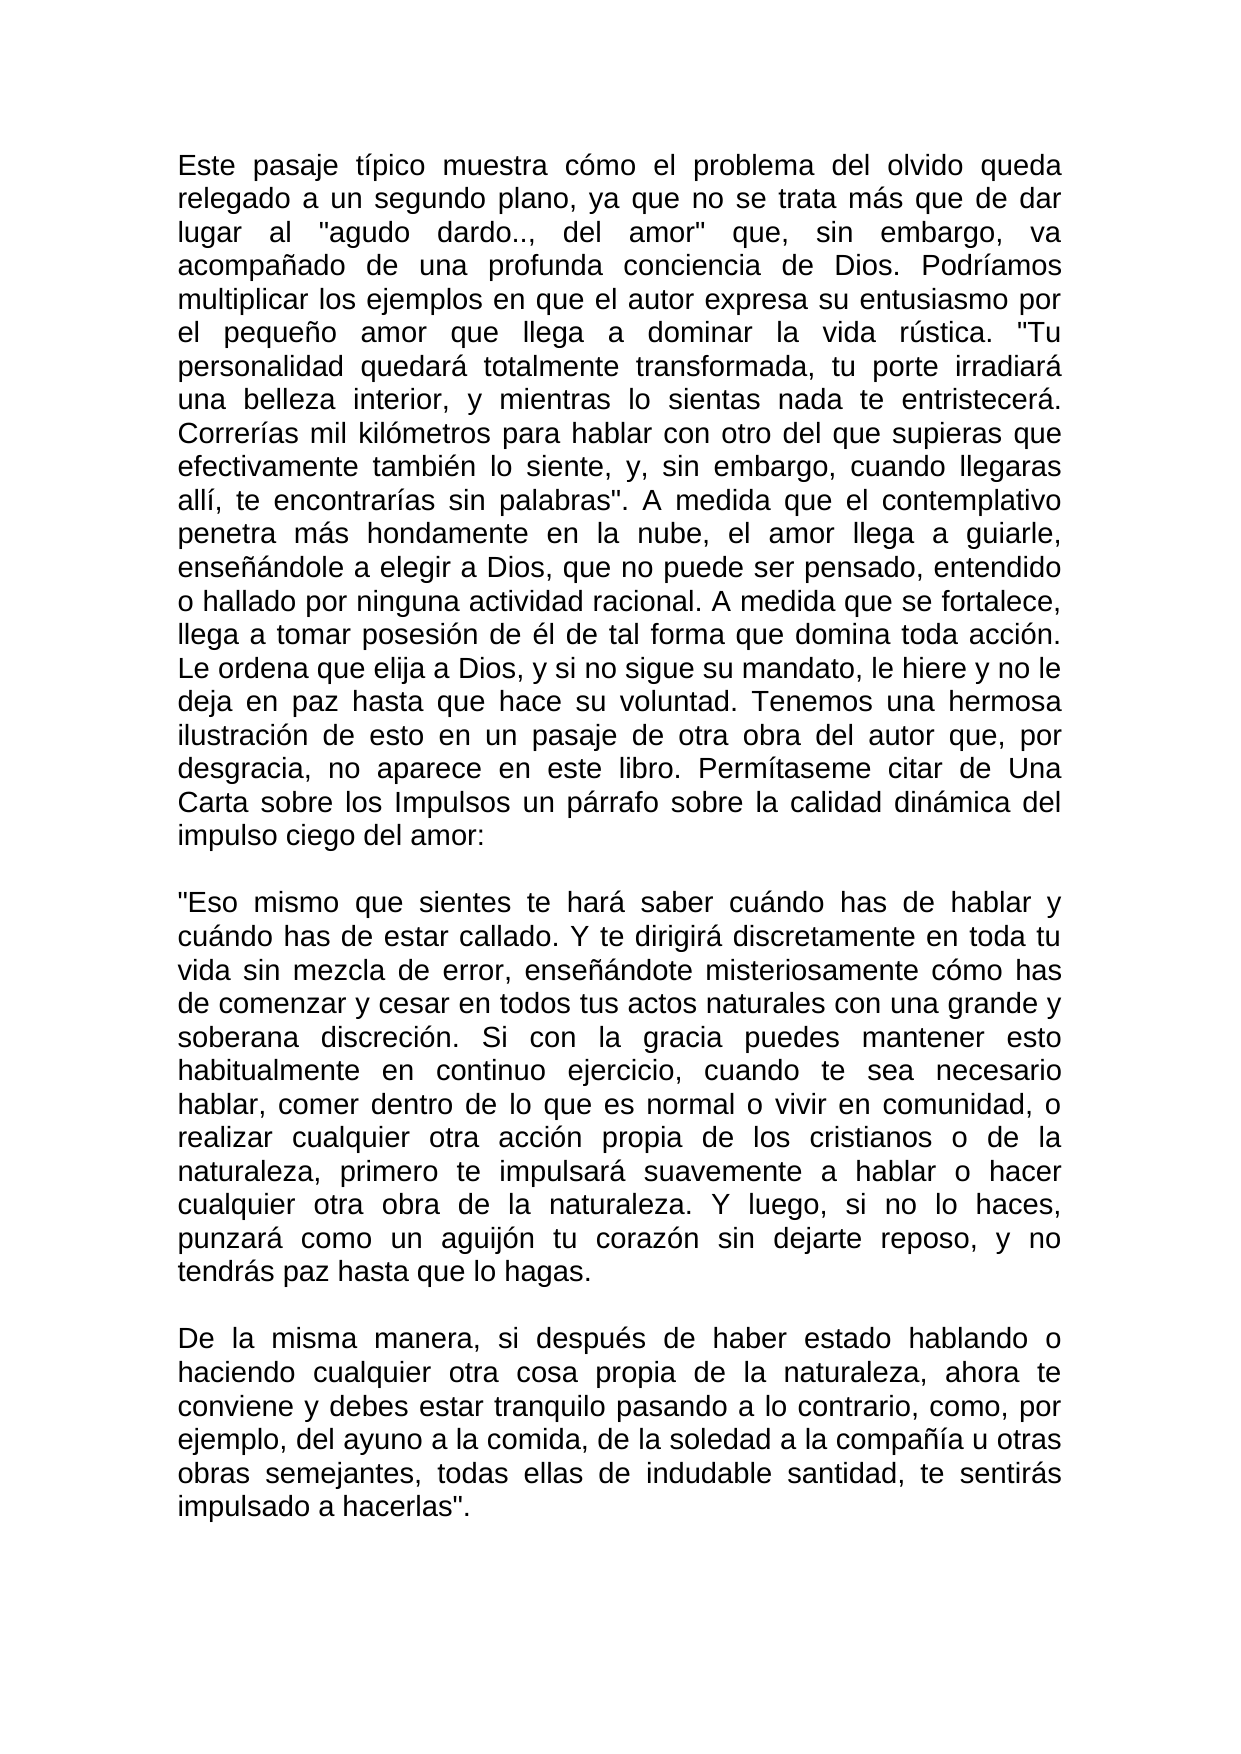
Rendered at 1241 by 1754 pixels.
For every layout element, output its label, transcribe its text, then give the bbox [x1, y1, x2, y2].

text Este pasaje típico muestra cómo el problema del olvido queda relegado a un segundo plano, ya que no se trata más que de dar lugar al "agudo dardo.., del amor" que, sin embargo, va acompañado de una profunda conciencia de Dios. Podríamos multiplicar los ejemplos en que el autor expresa su entusiasmo por el pequeño amor que llega a dominar la vida rústica. "Tu personalidad quedará totalmente transformada, tu porte irradiará una belleza interior, y mientras lo sientas nada te entristecerá. Correrías mil kilómetros para hablar con otro del que supieras que efectivamente también lo siente, y, sin embargo, cuando llegaras allí, te encontrarías sin palabras". A medida que el contemplativo penetra más hondamente en la nube, el amor llega a guiarle, enseñándole a elegir a Dios, que no puede ser pensado, entendido o hallado por ninguna actividad racional. A medida que se fortalece, llega a tomar posesión de él de tal forma que domina toda acción. Le ordena que elija a Dios, y si no sigue su mandato, le hiere y no le deja en paz hasta que hace su voluntad. Tenemos una hermosa ilustración de esto en un pasaje de otra obra del autor que, por desgracia, no aparece en este libro. Permítaseme citar de Una Carta sobre los Impulsos un párrafo sobre la calidad dinámica del impulso ciego del amor: [177, 148, 1063, 852]
text De la misma manera, si después de haber estado hablando o haciendo cualquier otra cosa propia de la naturaleza, ahora te conviene y debes estar tranquilo pasando a lo contrario, como, por ejemplo, del ayuno a la comida, de la soledad a la compañía u otras obras semejantes, todas ellas de indudable santidad, te sentirás impulsado a hacerlas". [177, 1322, 1063, 1523]
text "Eso mismo que sientes te hará saber cuándo has de hablar y cuándo has de estar callado. Y te dirigirá discretamente en toda tu vida sin mezcla de error, enseñándote misteriosamente cómo has de comenzar y cesar en todos tus actos naturales con una grande y soberana discreción. Si con la gracia puedes mantener esto habitualmente en continuo ejercicio, cuando te sea necesario hablar, comer dentro de lo que es normal o vivir en comunidad, o realizar cualquier otra acción propia de los cristianos o de la naturaleza, primero te impulsará suavemente a hablar o hacer cualquier otra obra de la naturaleza. Y luego, si no lo haces, punzará como un aguijón tu corazón sin dejarte reposo, y no tendrás paz hasta que lo hagas. [177, 886, 1063, 1288]
